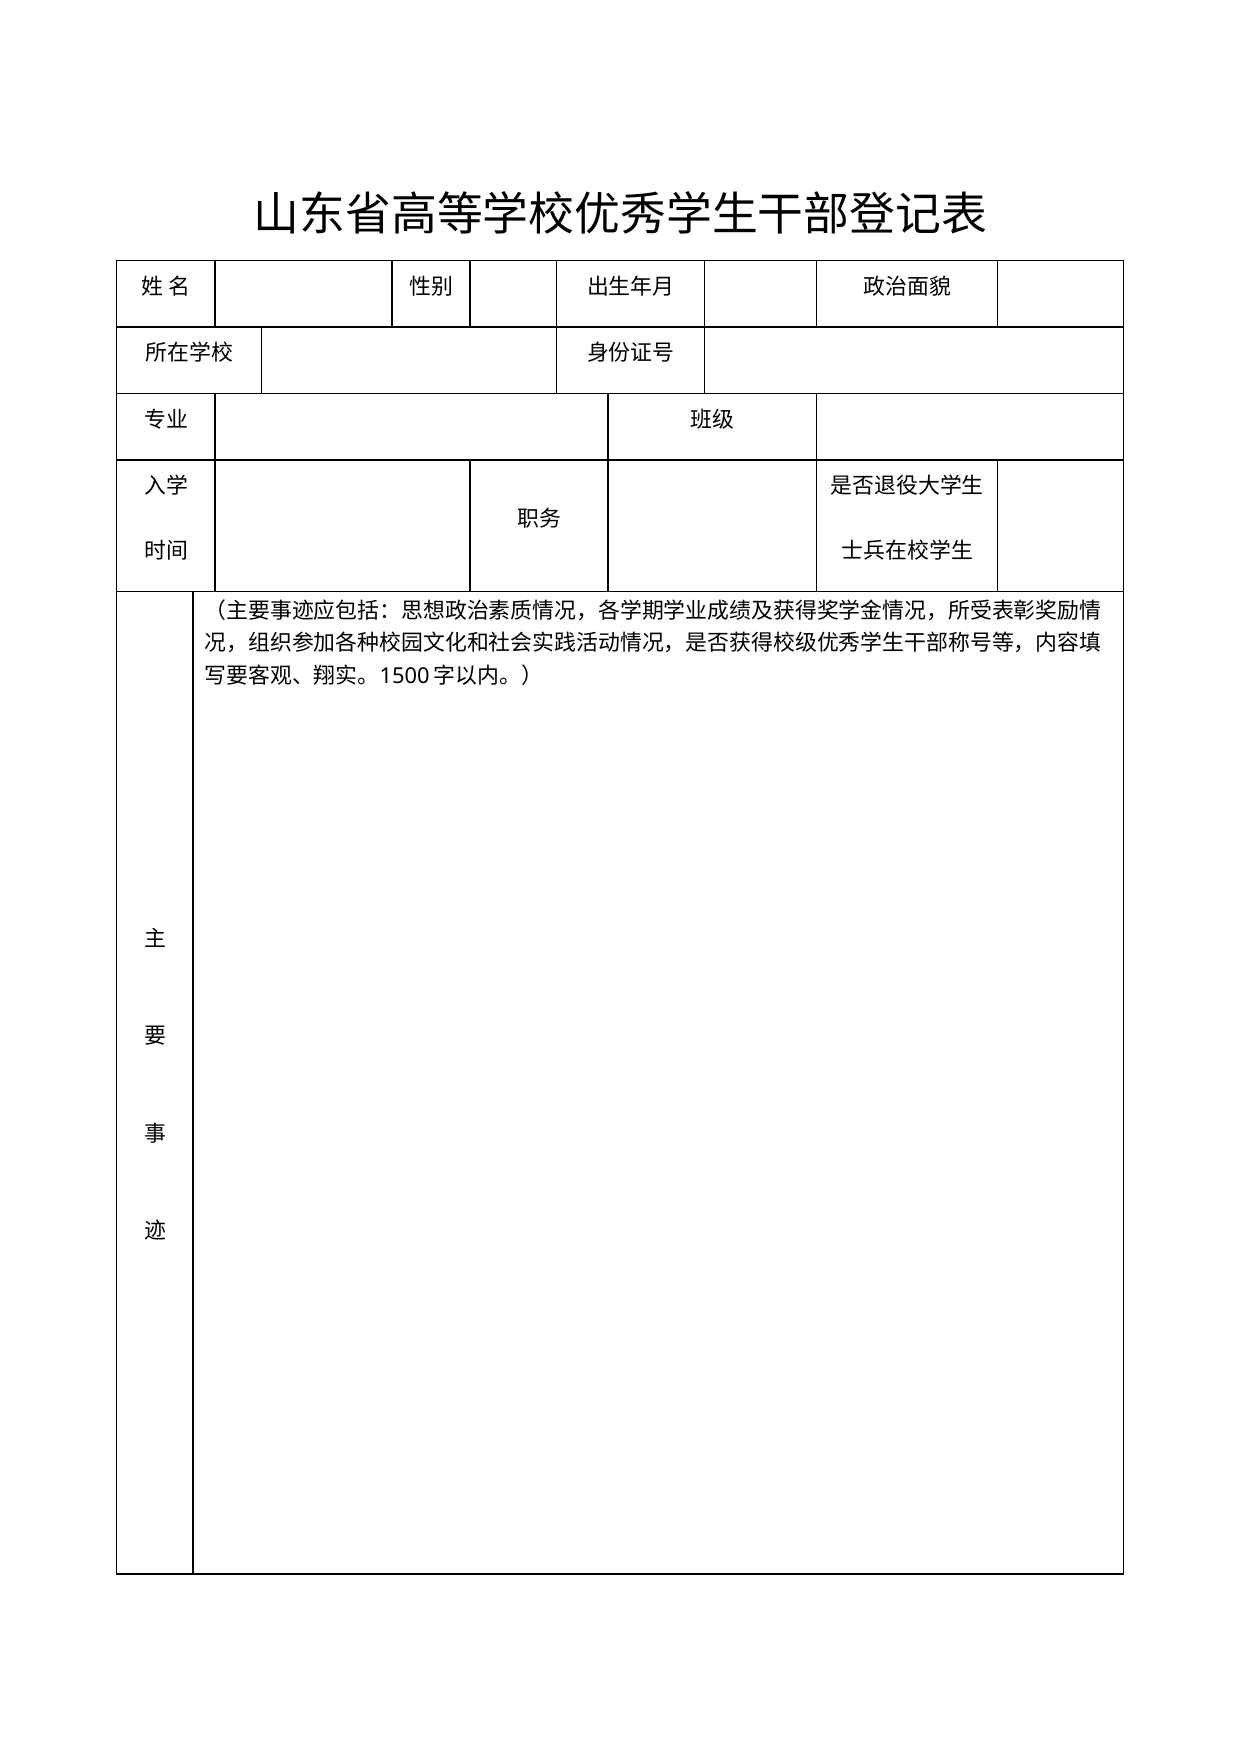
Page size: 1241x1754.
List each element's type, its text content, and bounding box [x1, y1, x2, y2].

table_cell （主要事迹应包括：思想政治素质情况，各学期学业成绩及获得奖学金情况，所受表彰奖励情况，组织参加各种校园文化和社会实践活动情况，是否获得校级优秀学生干部称号等，内容填写要客观、翔实。1500字以内。） [194, 592, 1123, 1573]
table_cell [817, 394, 1123, 459]
table_cell [609, 461, 816, 591]
table_header [705, 261, 816, 326]
table_cell [216, 394, 607, 459]
table_cell 身份证号 [557, 328, 704, 393]
table_cell 专业 [117, 394, 214, 459]
table_cell 职务 [471, 461, 607, 591]
table_cell 主 要 事 迹 [117, 592, 192, 1573]
table_cell 所在学校 [117, 328, 261, 393]
text 山东省高等学校优秀学生干部登记表 [187, 162, 1053, 259]
table_header 姓 名 [117, 261, 214, 326]
table_header [216, 261, 391, 326]
table_cell 是否退役大学生士兵在校学生 [817, 461, 997, 591]
table_header 性别 [393, 261, 469, 326]
table_header [471, 261, 556, 326]
table_header 出生年月 [557, 261, 704, 326]
table_header [998, 261, 1123, 326]
table_cell 班级 [609, 394, 816, 459]
table_cell [705, 328, 1123, 393]
table_cell [216, 461, 469, 591]
table_header 政治面貌 [817, 261, 997, 326]
table_cell 入学 时间 [117, 461, 214, 591]
table_cell [262, 328, 556, 393]
table_cell [998, 461, 1123, 591]
